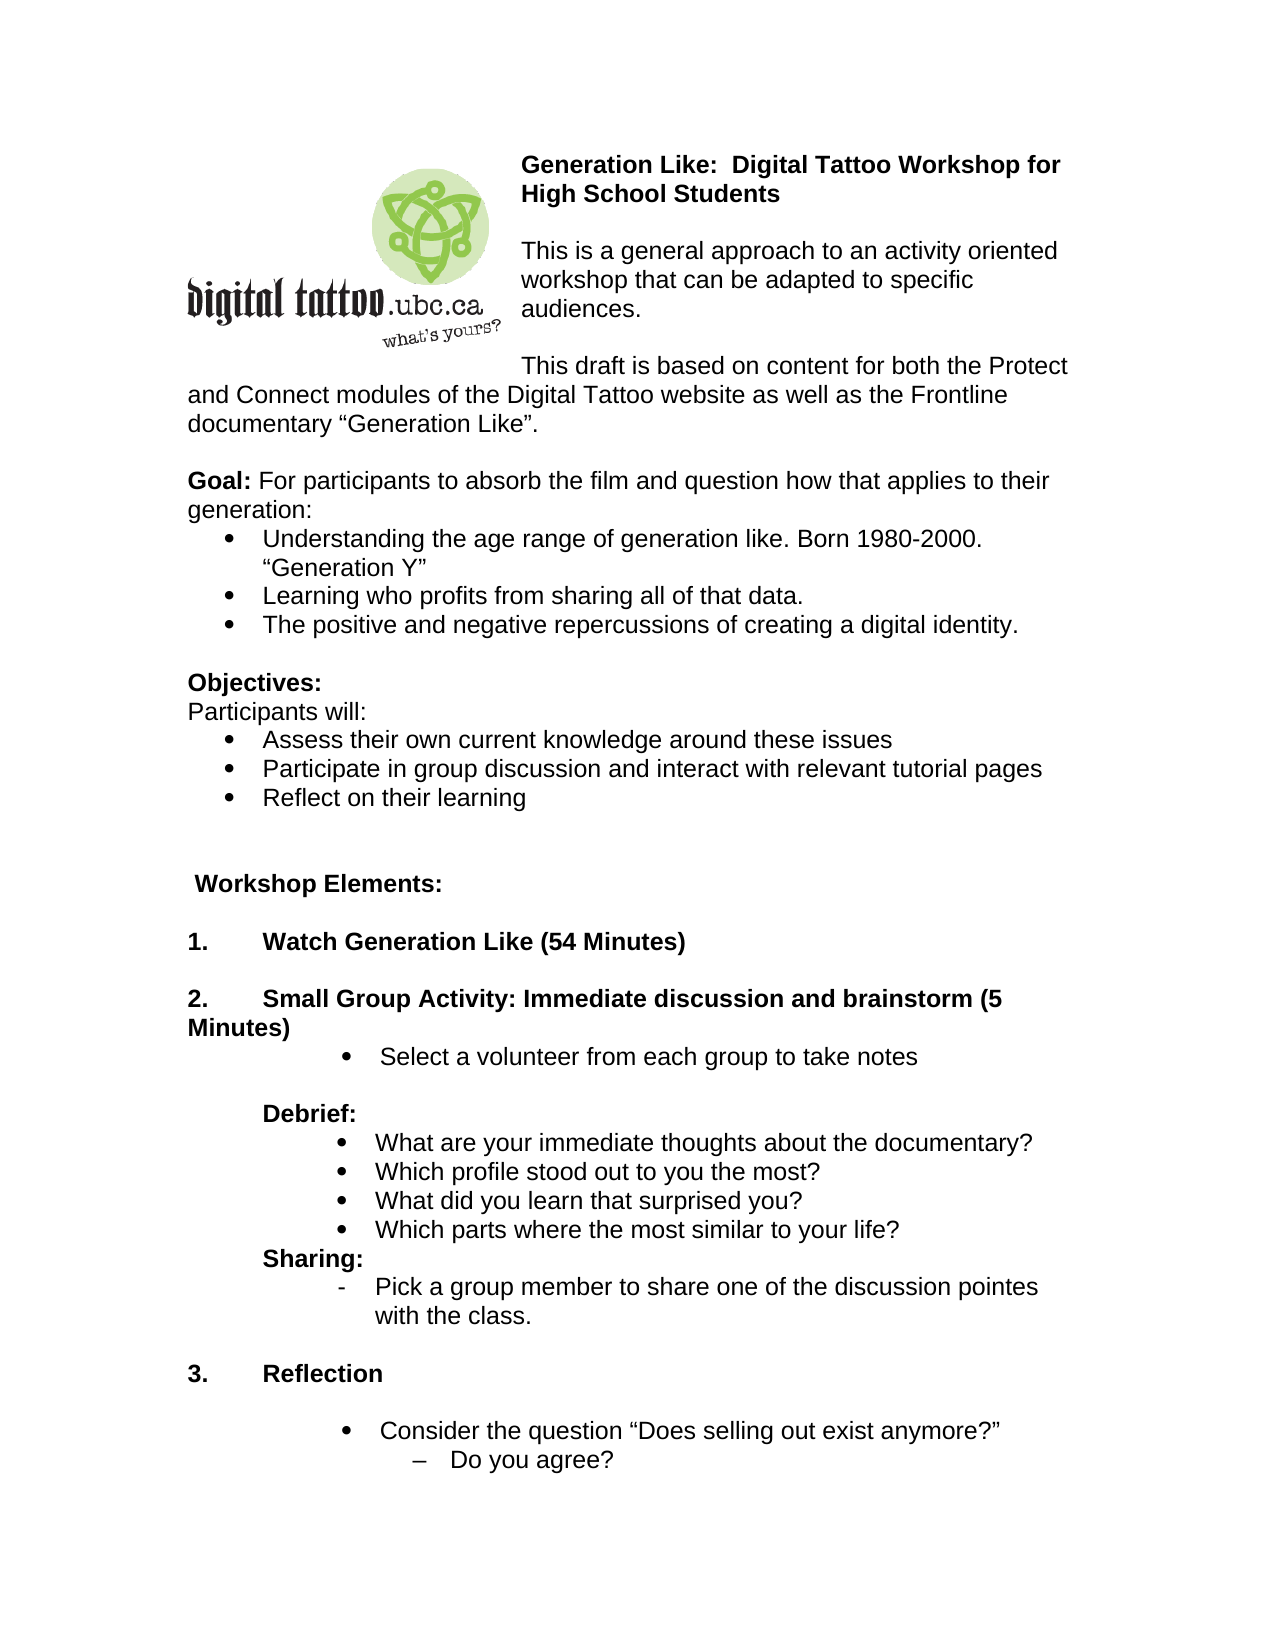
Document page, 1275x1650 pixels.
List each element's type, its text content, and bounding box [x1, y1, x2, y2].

text Objectives: [187, 668, 1087, 697]
list Understanding the age range of generation like. Born 1980-2000. “Generation Y” [225, 524, 1087, 581]
text This draft is based on content for both the Protect and Connect modules of the Digital Tattoo website as well as the Frontline documentary “Generation Like”. [187, 351, 1087, 437]
list What did you learn that surprised you? [337, 1186, 1087, 1215]
list Pick a group member to share one of the discussion pointes with the class. [337, 1272, 1087, 1330]
list Which parts where the most similar to your life? [337, 1215, 1087, 1244]
list Do you agree? [412, 1445, 1087, 1474]
picture [187, 150, 503, 354]
text Debrief: [187, 1099, 1087, 1128]
list What are your immediate thoughts about the documentary? [337, 1128, 1087, 1157]
list Participate in group discussion and interact with relevant tutorial pages [225, 754, 1087, 783]
text Participants will: [187, 697, 1087, 725]
list Assess their own current knowledge around these issues [225, 725, 1087, 754]
text 1. Watch Generation Like (54 Minutes) [187, 927, 1087, 956]
list Consider the question “Does selling out exist anymore?” [342, 1416, 1087, 1445]
list Select a volunteer from each group to take notes [342, 1042, 1087, 1071]
list Learning who profits from sharing all of that data. [225, 581, 1087, 610]
text 3. Reflection [187, 1359, 1087, 1387]
text Goal: For participants to absorb the film and question how that applies to their generation: [187, 466, 1087, 524]
list Reflect on their learning [225, 783, 1087, 812]
text Generation Like: Digital Tattoo Workshop for High School Students [503, 150, 1087, 207]
text 2. Small Group Activity: Immediate discussion and brainstorm (5 Minutes) [187, 984, 1087, 1042]
text Workshop Elements: [187, 869, 1087, 898]
text This is a general approach to an activity oriented workshop that can be adapted to specific audiences. [503, 236, 1087, 322]
text Sharing: [262, 1244, 1087, 1272]
list The positive and negative repercussions of creating a digital identity. [225, 610, 1087, 639]
list Which profile stood out to you the most? [337, 1157, 1087, 1186]
